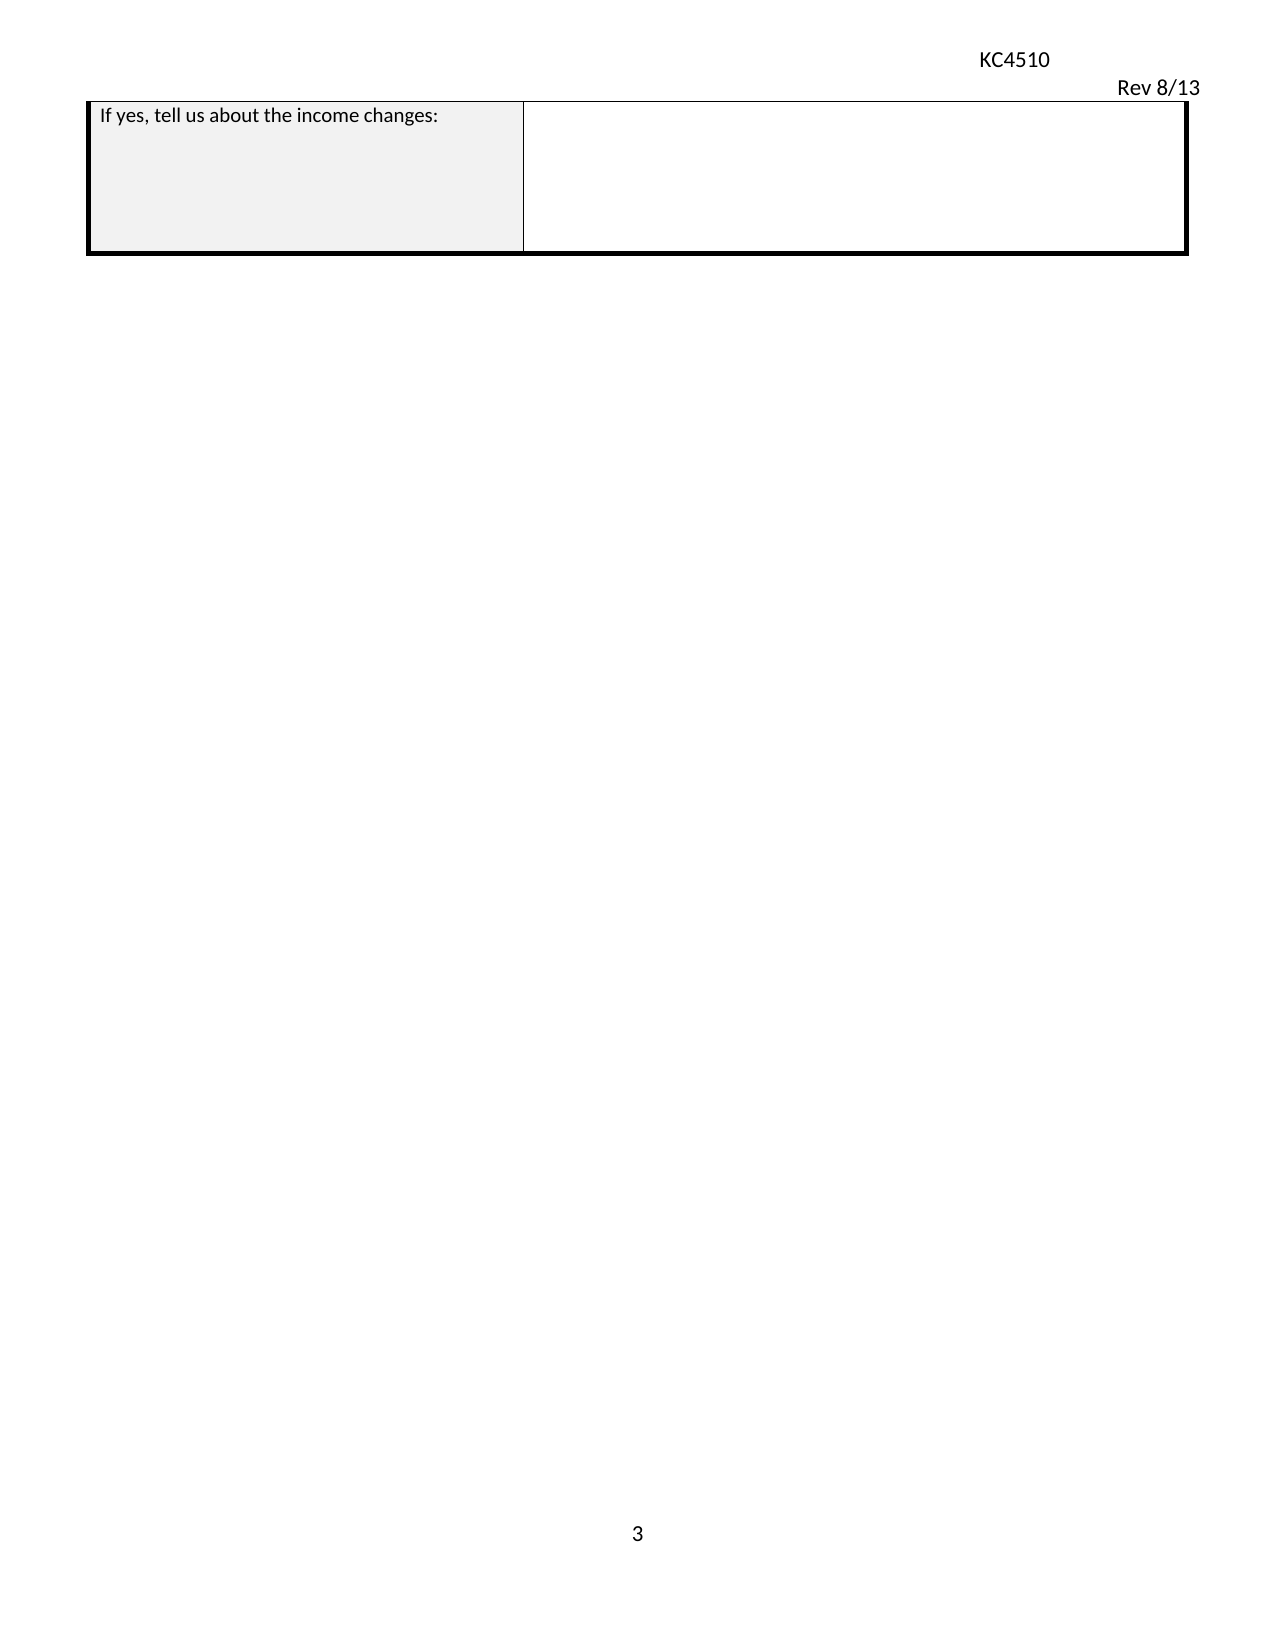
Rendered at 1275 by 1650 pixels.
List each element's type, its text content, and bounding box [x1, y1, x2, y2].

table_cell [524, 102, 1184, 251]
table_cell If yes, tell us about the income changes: [91, 102, 523, 251]
